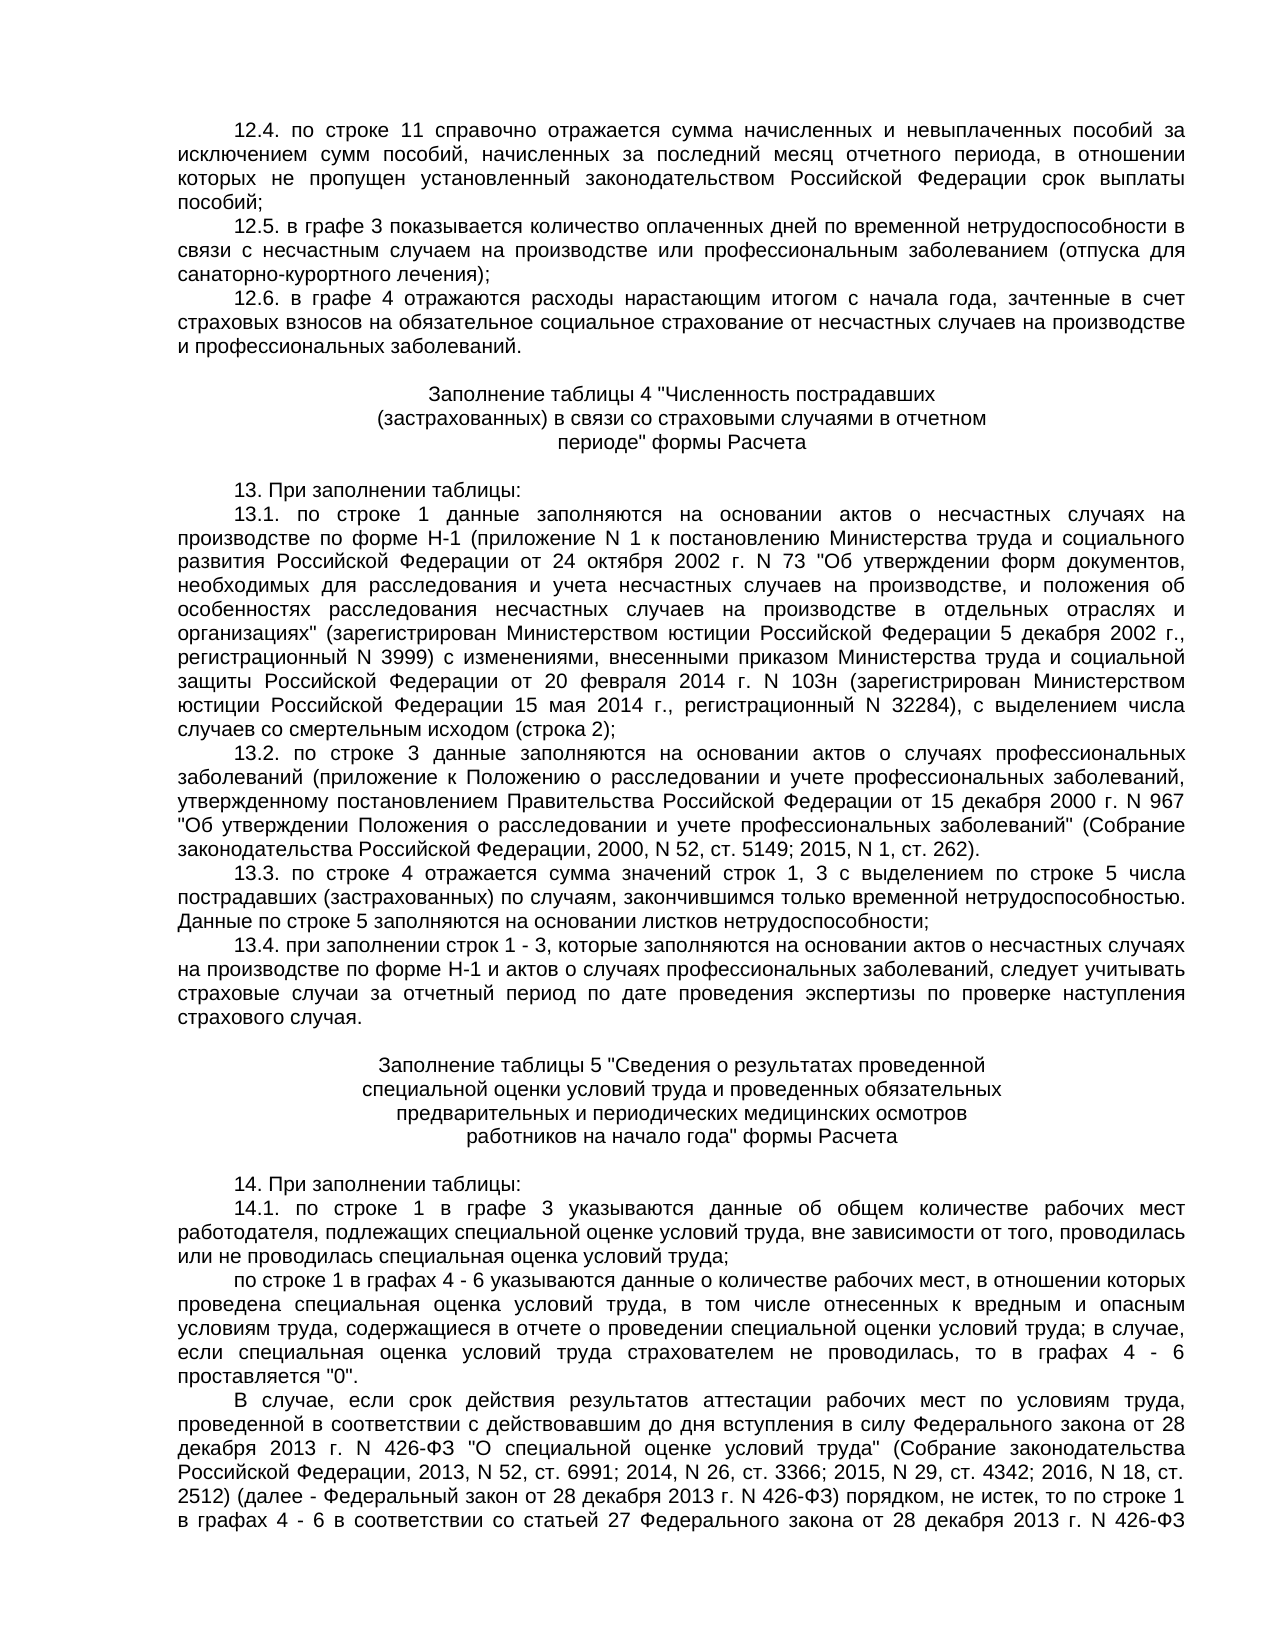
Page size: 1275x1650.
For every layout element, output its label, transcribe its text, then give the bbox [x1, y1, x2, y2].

text специальной оценки условий труда и проведенных обязательных [177, 1076, 1186, 1100]
text Заполнение таблицы 5 "Сведения о результатах проведенной [177, 1052, 1186, 1076]
text 14. При заполнении таблицы: [177, 1172, 1186, 1196]
text 13. При заполнении таблицы: [177, 477, 1186, 501]
text 13.4. при заполнении строк 1 - 3, которые заполняются на основании актов о несчастных случаях на производстве по форме Н-1 и актов о случаях профессиональных заболеваний, следует учитывать страховые случаи за отчетный период по дате проведения экспертизы по проверке наступления страхового случая. [177, 933, 1186, 1028]
text 14.1. по строке 1 в графе 3 указываются данные об общем количестве рабочих мест работодателя, подлежащих специальной оценке условий труда, вне зависимости от того, проводилась или не проводилась специальная оценка условий труда; [177, 1196, 1186, 1268]
text 13.3. по строке 4 отражается сумма значений строк 1, 3 с выделением по строке 5 числа пострадавших (застрахованных) по случаям, закончившимся только временной нетрудоспособностью. Данные по строке 5 заполняются на основании листков нетрудоспособности; [177, 861, 1186, 933]
text работников на начало года" формы Расчета [177, 1124, 1186, 1148]
text 12.4. по строке 11 справочно отражается сумма начисленных и невыплаченных пособий за исключением сумм пособий, начисленных за последний месяц отчетного периода, в отношении которых не пропущен установленный законодательством Российской Федерации срок выплаты пособий; [177, 118, 1186, 214]
text 12.6. в графе 4 отражаются расходы нарастающим итогом с начала года, зачтенные в счет страховых взносов на обязательное социальное страхование от несчастных случаев на производстве и профессиональных заболеваний. [177, 286, 1186, 358]
text 12.5. в графе 3 показывается количество оплаченных дней по временной нетрудоспособности в связи с несчастным случаем на производстве или профессиональным заболеванием (отпуска для санаторно-курортного лечения); [177, 214, 1186, 286]
text по строке 1 в графах 4 - 6 указываются данные о количестве рабочих мест, в отношении которых проведена специальная оценка условий труда, в том числе отнесенных к вредным и опасным условиям труда, содержащиеся в отчете о проведении специальной оценки условий труда; в случае, если специальная оценка условий труда страхователем не проводилась, то в графах 4 - 6 проставляется "0". [177, 1268, 1186, 1388]
text (застрахованных) в связи со страховыми случаями в отчетном [177, 406, 1186, 429]
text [177, 1388, 1186, 1532]
text предварительных и периодических медицинских осмотров [177, 1100, 1186, 1124]
text периоде" формы Расчета [177, 429, 1186, 453]
text 13.1. по строке 1 данные заполняются на основании актов о несчастных случаях на производстве по форме Н-1 (приложение N 1 к постановлению Министерства труда и социального развития Российской Федерации от 24 октября 2002 г. N 73 "Об утверждении форм документов, необходимых для расследования и учета несчастных случаев на производстве, и положения об особенностях расследования несчастных случаев на производстве в отдельных отраслях и организациях" (зарегистрирован Министерством юстиции Российской Федерации 5 декабря 2002 г., регистрационный N 3999) с изменениями, внесенными приказом Министерства труда и социальной защиты Российской Федерации от 20 февраля 2014 г. N 103н (зарегистрирован Министерством юстиции Российской Федерации 15 мая 2014 г., регистрационный N 32284), с выделением числа случаев со смертельным исходом (строка 2); [177, 501, 1186, 741]
text Заполнение таблицы 4 "Численность пострадавших [177, 382, 1186, 406]
text 13.2. по строке 3 данные заполняются на основании актов о случаях профессиональных заболеваний (приложение к Положению о расследовании и учете профессиональных заболеваний, утвержденному постановлением Правительства Российской Федерации от 15 декабря 2000 г. N 967 "Об утверждении Положения о расследовании и учете профессиональных заболеваний" (Собрание законодательства Российской Федерации, 2000, N 52, ст. 5149; 2015, N 1, ст. 262). [177, 741, 1186, 861]
